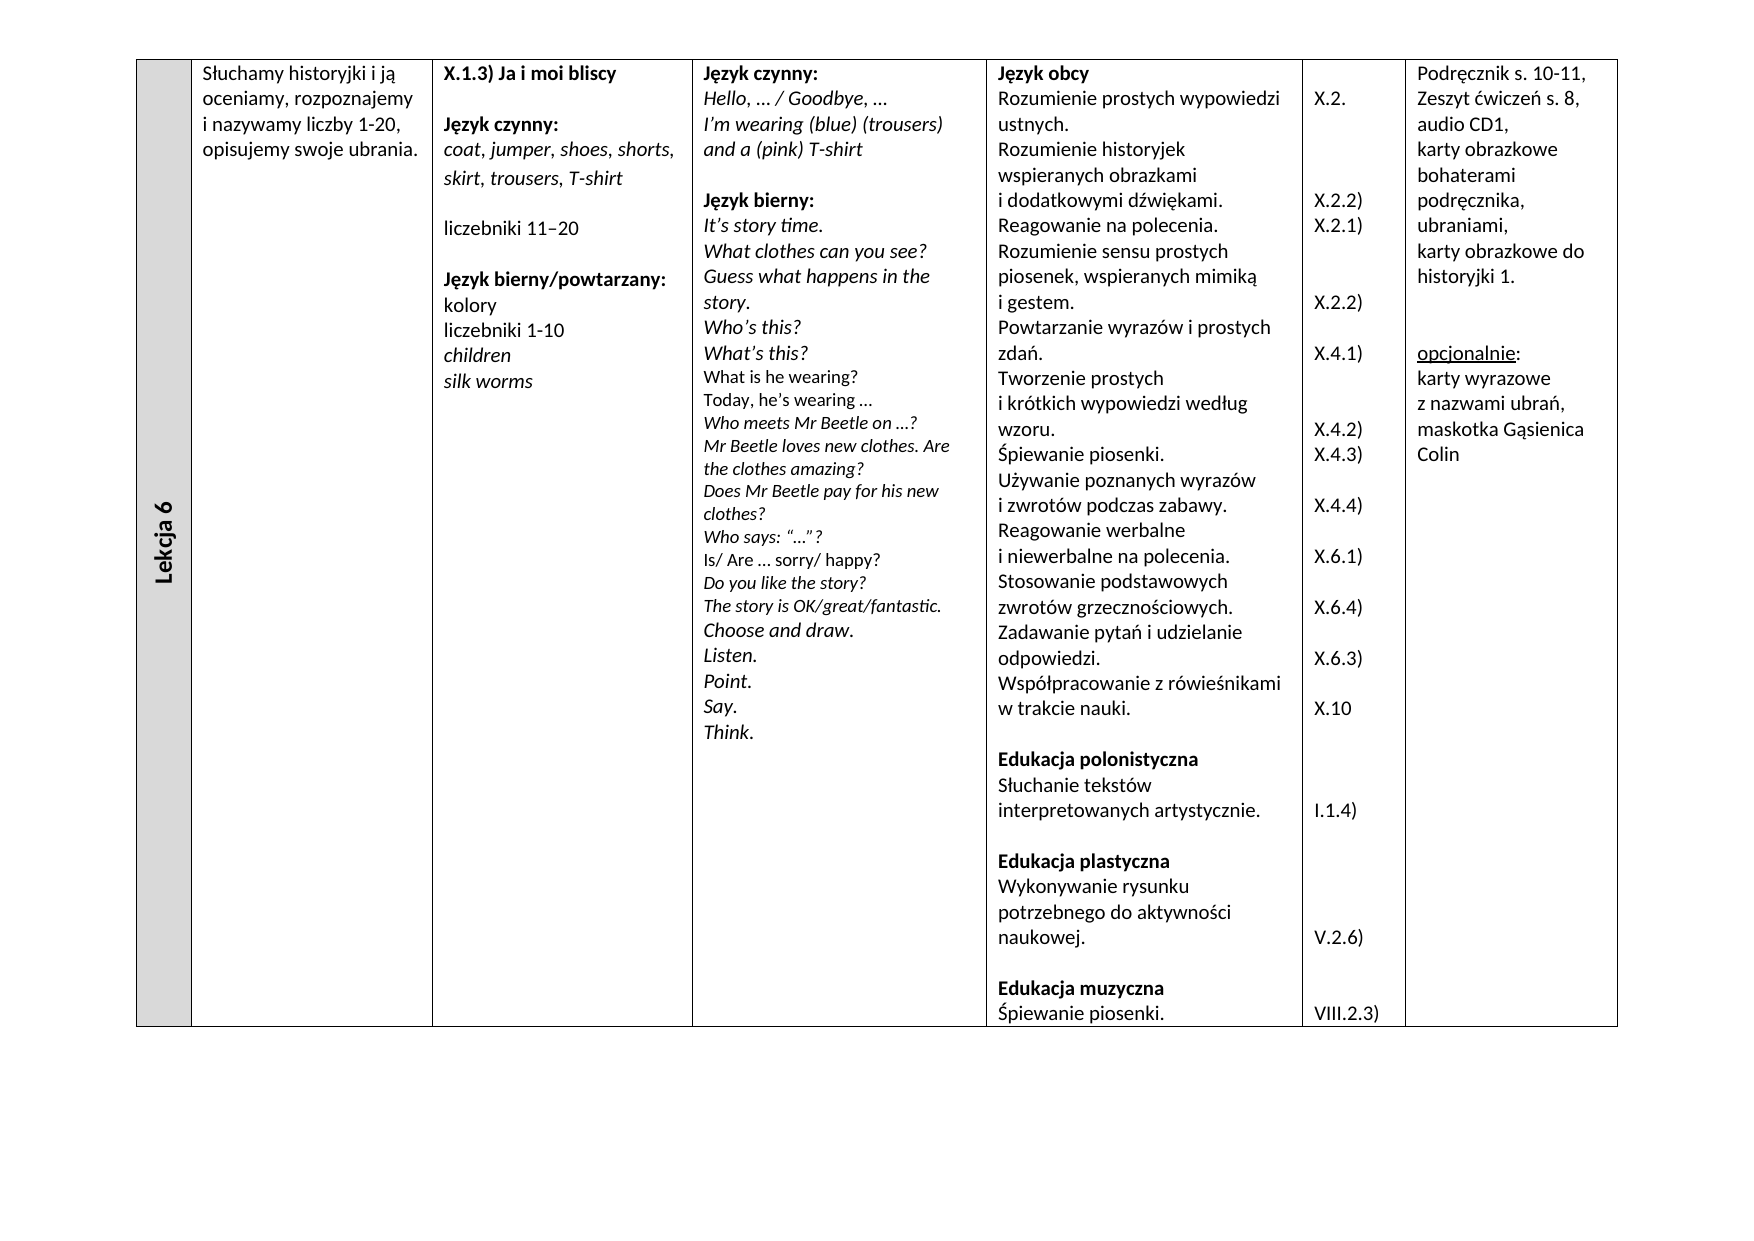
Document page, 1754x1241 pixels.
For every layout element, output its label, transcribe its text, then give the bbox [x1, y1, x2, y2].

table_cell X.1.3) Ja i moi bliscy Język czynny: coat, jumper, shoes, shorts, skirt, trousers, T-shirt liczebniki 11–20 Język bierny/powtarzany: kolory liczebniki 1-10 children silk worms [433, 60, 692, 1026]
table_cell Słuchamy historyjki i ją oceniamy, rozpoznajemy i nazywamy liczby 1-20, opisujemy swoje ubrania. [192, 60, 432, 1026]
table_cell Język czynny: Hello, … / Goodbye, … I’m wearing (blue) (trousers) and a (pink) T-shirt Język bierny: It’s story time. What clothes can you see? Guess what happens in the story. Who’s this? What’s this? What is he wearing? Today, he’s wearing … Who meets Mr Beetle on …? Mr Beetle loves new clothes. Are the clothes amazing? Does Mr Beetle pay for his new clothes? Who says: “…”? Is/ Are … sorry/ happy? Do you like the story? The story is OK/great/fantastic. Choose and draw. Listen. Point. Say. Think. [693, 60, 986, 1026]
table_cell Podręcznik s. 10-11, Zeszyt ćwiczeń s. 8, audio CD1, karty obrazkowe bohaterami podręcznika, ubraniami, karty obrazkowe do historyjki 1. opcjonalnie: karty wyrazowe z nazwami ubrań, maskotka Gąsienica Colin [1406, 60, 1617, 1026]
table_cell X.2. X.2.2) X.2.1) X.2.2) X.4.1) X.4.2) X.4.3) X.4.4) X.6.1) X.6.4) X.6.3) X.10 I.1.4) V.2.6) VIII.2.3) [1303, 60, 1405, 1026]
table_cell Język obcy Rozumienie prostych wypowiedzi ustnych. Rozumienie historyjek wspieranych obrazkami i dodatkowymi dźwiękami. Reagowanie na polecenia. Rozumienie sensu prostych piosenek, wspieranych mimiką i gestem. Powtarzanie wyrazów i prostych zdań. Tworzenie prostych i krótkich wypowiedzi według wzoru. Śpiewanie piosenki. Używanie poznanych wyrazów i zwrotów podczas zabawy. Reagowanie werbalne i niewerbalne na polecenia. Stosowanie podstawowych zwrotów grzecznościowych. Zadawanie pytań i udzielanie odpowiedzi. Współpracowanie z rówieśnikami w trakcie nauki. Edukacja polonistyczna Słuchanie tekstów interpretowanych artystycznie. Edukacja plastyczna Wykonywanie rysunku potrzebnego do aktywności naukowej. Edukacja muzyczna Śpiewanie piosenki. [987, 60, 1302, 1026]
table_cell Lekcja 6 [137, 60, 191, 1026]
